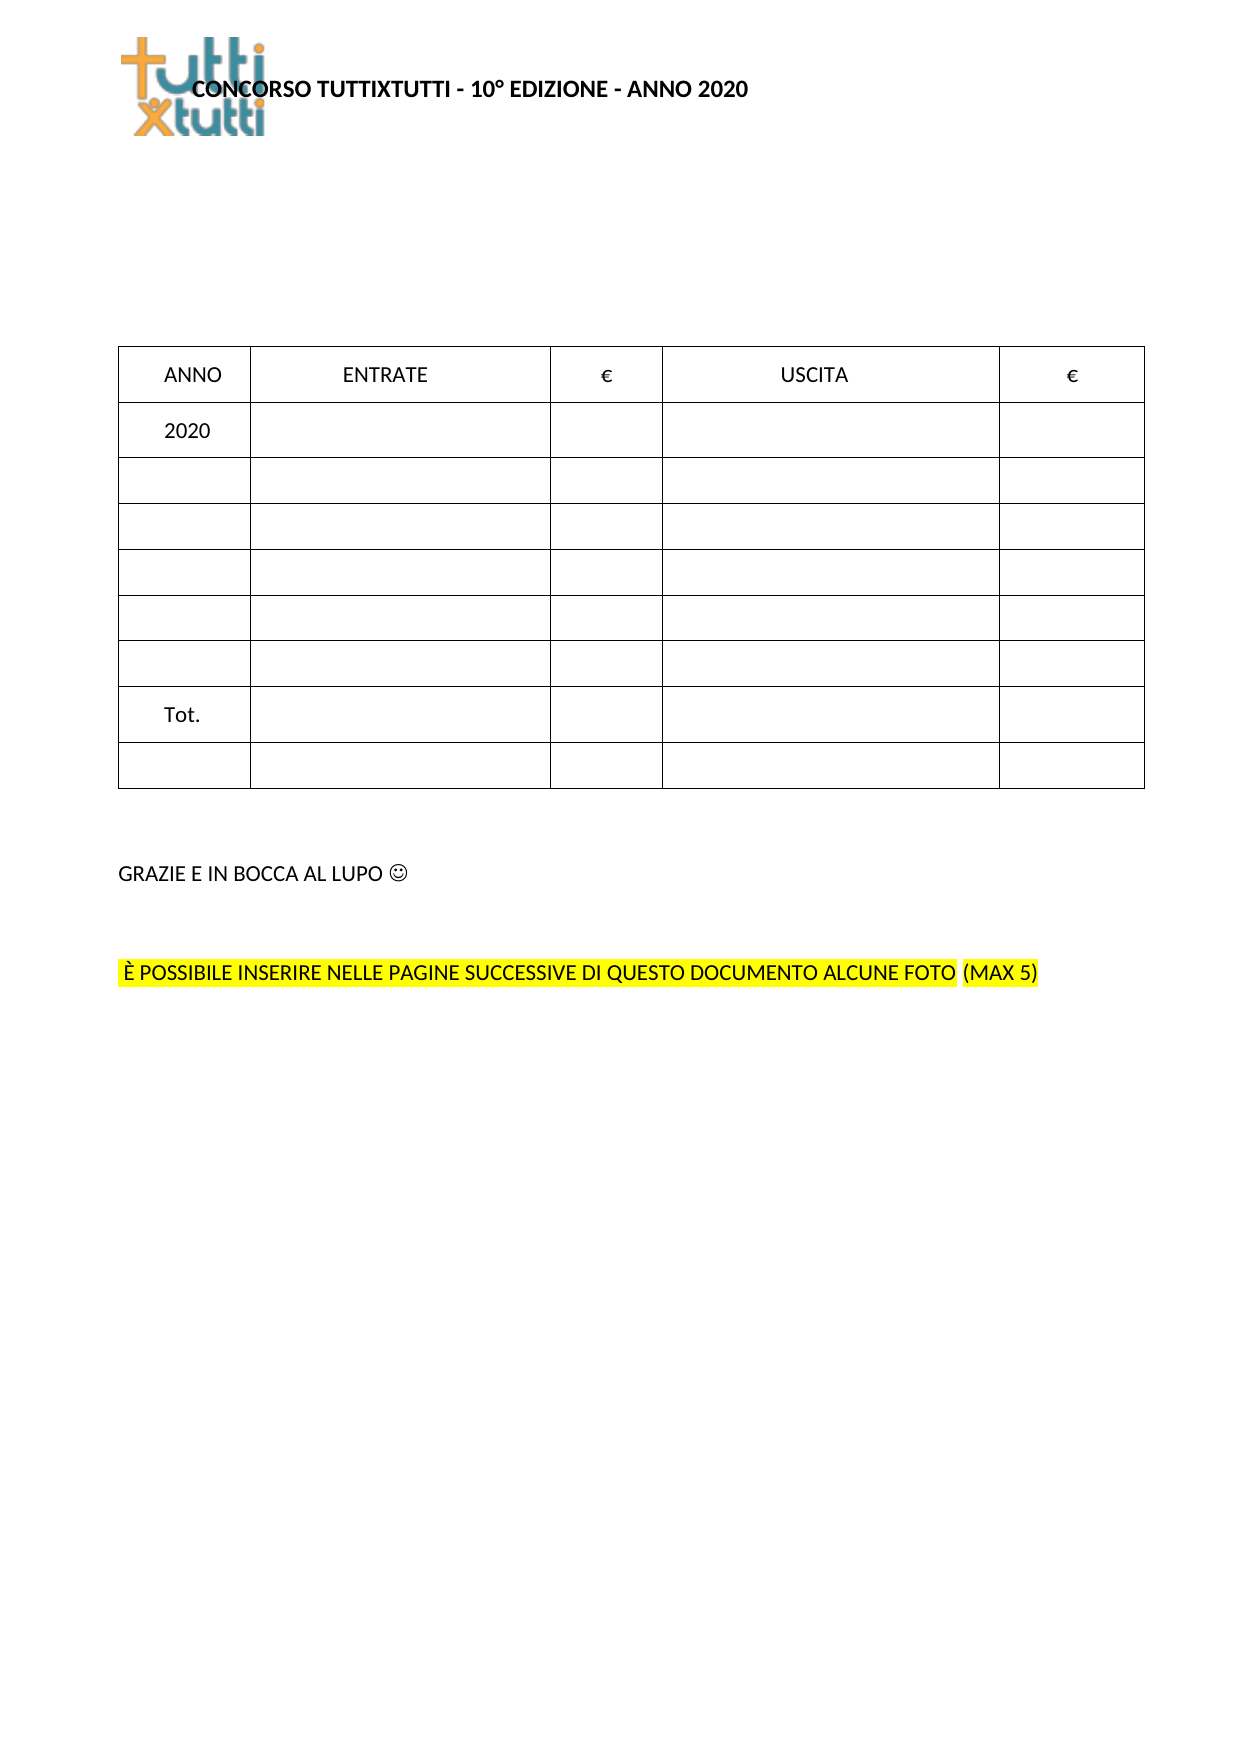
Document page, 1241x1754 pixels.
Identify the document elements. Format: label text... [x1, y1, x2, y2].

table_cell [251, 687, 550, 742]
table_cell [251, 596, 550, 640]
table_cell [251, 403, 550, 457]
table_cell [663, 596, 999, 640]
table_cell [551, 550, 662, 594]
table_cell [251, 641, 550, 686]
table_cell [663, 458, 999, 503]
table_cell [1000, 687, 1144, 742]
text È POSSIBILE INSERIRE NELLE PAGINE SUCCESSIVE DI QUESTO DOCUMENTO ALCUNE FOTO (MAX 5) [118, 958, 1122, 987]
picture [255, 83, 264, 94]
table_cell Tot. [119, 687, 250, 742]
table_cell [1000, 641, 1144, 686]
table_cell [1000, 550, 1144, 594]
table_cell [119, 504, 250, 549]
table_cell [663, 687, 999, 742]
table_cell [663, 504, 999, 549]
table_cell [663, 641, 999, 686]
table_cell [251, 504, 550, 549]
table_cell [119, 458, 250, 503]
text GRAZIE E IN BOCCA AL LUPO [118, 859, 1122, 887]
table_cell [251, 743, 550, 787]
table_cell [119, 743, 250, 787]
table_header USCITA [663, 347, 999, 402]
table_header ENTRATE [251, 347, 550, 402]
table_cell 2020 [119, 403, 250, 457]
table_header € [551, 347, 662, 402]
table_header ANNO [119, 347, 250, 402]
table_cell [1000, 504, 1144, 549]
table_cell [1000, 743, 1144, 787]
table_cell [119, 641, 250, 686]
table_cell [551, 743, 662, 787]
table_cell [251, 550, 550, 594]
picture [121, 37, 265, 136]
table_cell [551, 458, 662, 503]
table_cell [251, 458, 550, 503]
table_cell [119, 550, 250, 594]
table_cell [1000, 596, 1144, 640]
table_cell [663, 550, 999, 594]
table_cell [551, 641, 662, 686]
table_cell [663, 743, 999, 787]
table_cell [551, 403, 662, 457]
table_cell [551, 596, 662, 640]
table_cell [551, 687, 662, 742]
table_header € [1000, 347, 1144, 402]
table_cell [551, 504, 662, 549]
table_cell [1000, 403, 1144, 457]
table_cell [663, 403, 999, 457]
table_cell [1000, 458, 1144, 503]
table_cell [119, 596, 250, 640]
